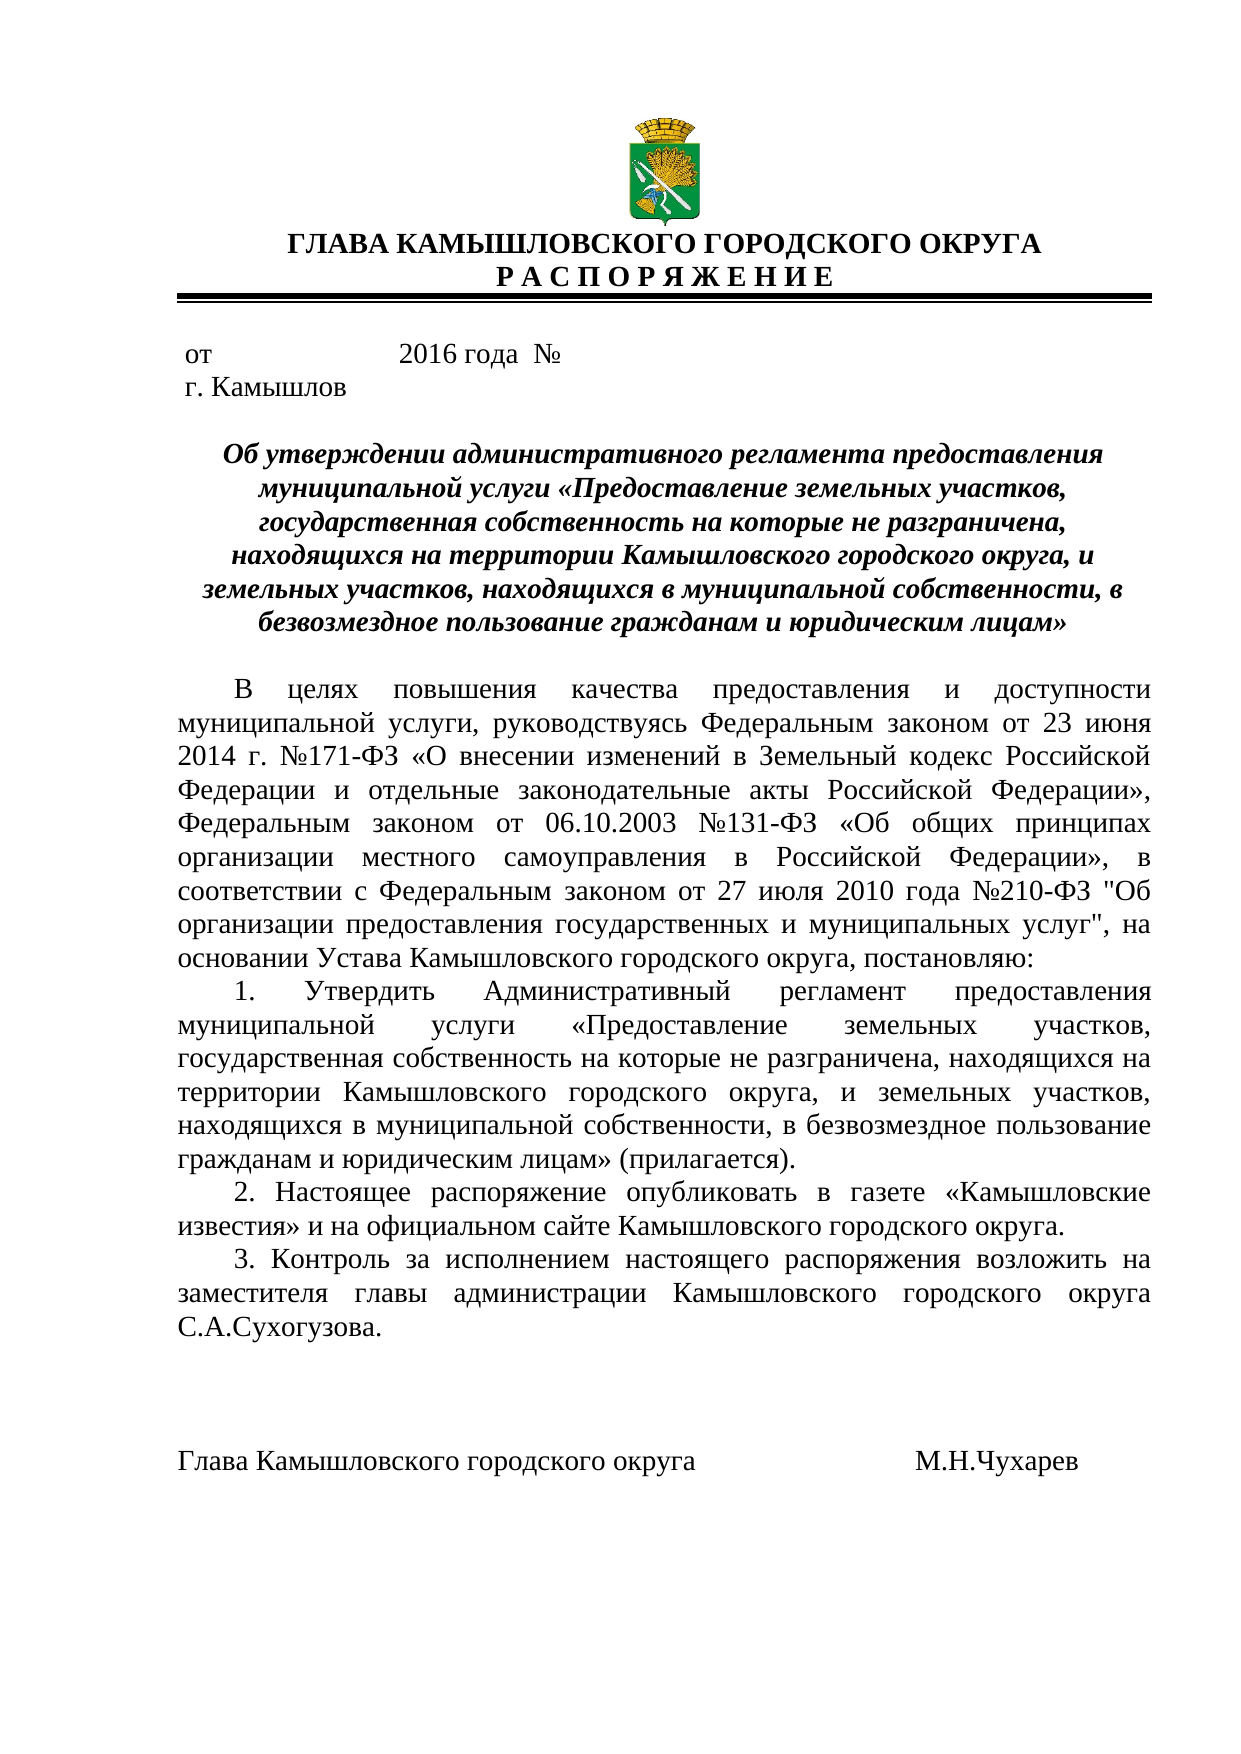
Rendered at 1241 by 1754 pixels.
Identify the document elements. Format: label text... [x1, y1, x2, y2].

picture [629, 118, 700, 226]
title Об утверждении административного регламента предоставления муниципальной услуги «Предоставление земельных участков, государственная собственность на которые не разграничена, находящихся на территории Камышловского городского округа, и земельных участков, находящихся в муниципальной собственности, в безвозмездное пользование гражданам и юридическим лицам» [177, 437, 1152, 638]
text В целях повышения качества предоставления и доступности муниципальной услуги, руководствуясь Федеральным законом от 23 июня 2014 г. №171-ФЗ «О внесении изменений в Земельный кодекс Российской Федерации и отдельные законодательные акты Российской Федерации», Федеральным законом от 06.10.2003 №131-ФЗ «Об общих принципах организации местного самоуправления в Российской Федерации», в соответствии с Федеральным законом от 27 июля 2010 года №210-ФЗ "Об организации предоставления государственных и муниципальных услуг", на основании Устава Камышловского городского округа, постановляю: [177, 671, 1152, 973]
text 2. Настоящее распоряжение опубликовать в газете «Камышловские известия» и на официальном сайте Камышловского городского округа. [177, 1174, 1152, 1242]
text ГЛАВА КАМЫШЛОВСКОГО ГОРОДСКОГО ОКРУГА [177, 226, 1152, 259]
text Р А С П О Р Я Ж Е Н И Е [177, 259, 1152, 293]
text Глава Камышловского городского округа М.Н.Чухарев [177, 1443, 1152, 1476]
text 1. Утвердить Административный регламент предоставления муниципальной услуги «Предоставление земельных участков, государственная собственность на которые не разграничена, находящихся на территории Камышловского городского округа, и земельных участков, находящихся в муниципальной собственности, в безвозмездное пользование гражданам и юридическим лицам» (прилагается). [177, 973, 1152, 1174]
text 3. Контроль за исполнением настоящего распоряжения возложить на заместителя главы администрации Камышловского городского округа С.А.Сухогузова. [177, 1242, 1152, 1342]
text от 2016 года № [177, 336, 1152, 369]
text г. Камышлов [177, 369, 1152, 403]
